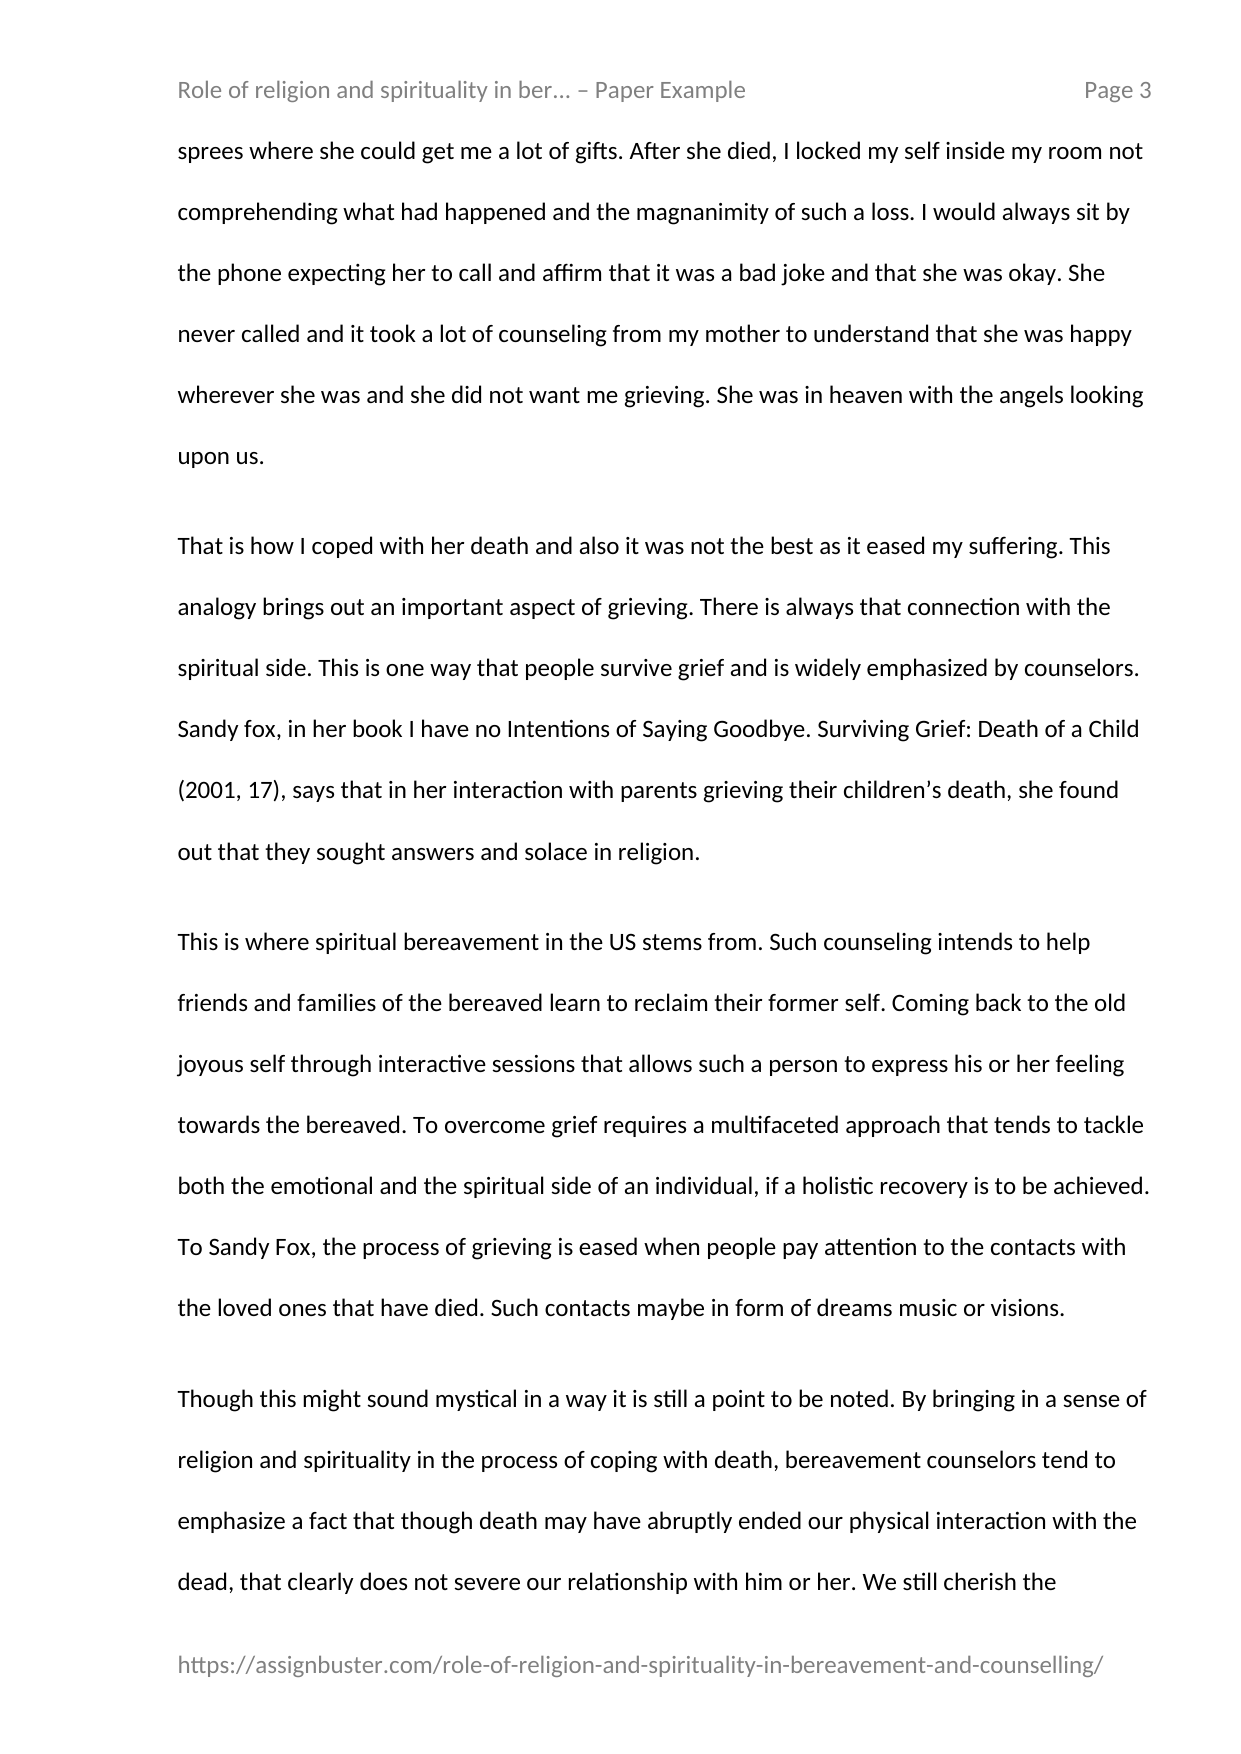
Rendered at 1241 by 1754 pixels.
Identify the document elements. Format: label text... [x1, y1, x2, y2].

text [177, 1383, 1152, 1597]
text This is where spiritual bereavement in the US stems from. Such counseling intends to help friends and families of the bereaved learn to reclaim their former self. Coming back to the old joyous self through interactive sessions that allows such a person to express his or her feeling towards the bereaved. To overcome grief requires a multifaceted approach that tends to tackle both the emotional and the spiritual side of an individual, if a holistic recovery is to be achieved. To Sandy Fox, the process of grieving is eased when people pay attention to the contacts with the loved ones that have died. Such contacts maybe in form of dreams music or visions. [177, 926, 1152, 1323]
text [177, 135, 1152, 471]
text That is how I coped with her death and also it was not the best as it eased my suffering. This analogy brings out an important aspect of grieving. There is always that connection with the spiritual side. This is one way that people survive grief and is widely emphasized by counselors. Sandy fox, in her book I have no Intentions of Saying Goodbye. Surviving Grief: Death of a Child (2001, 17), says that in her interaction with parents grieving their children’s death, she found out that they sought answers and solace in religion. [177, 531, 1152, 866]
